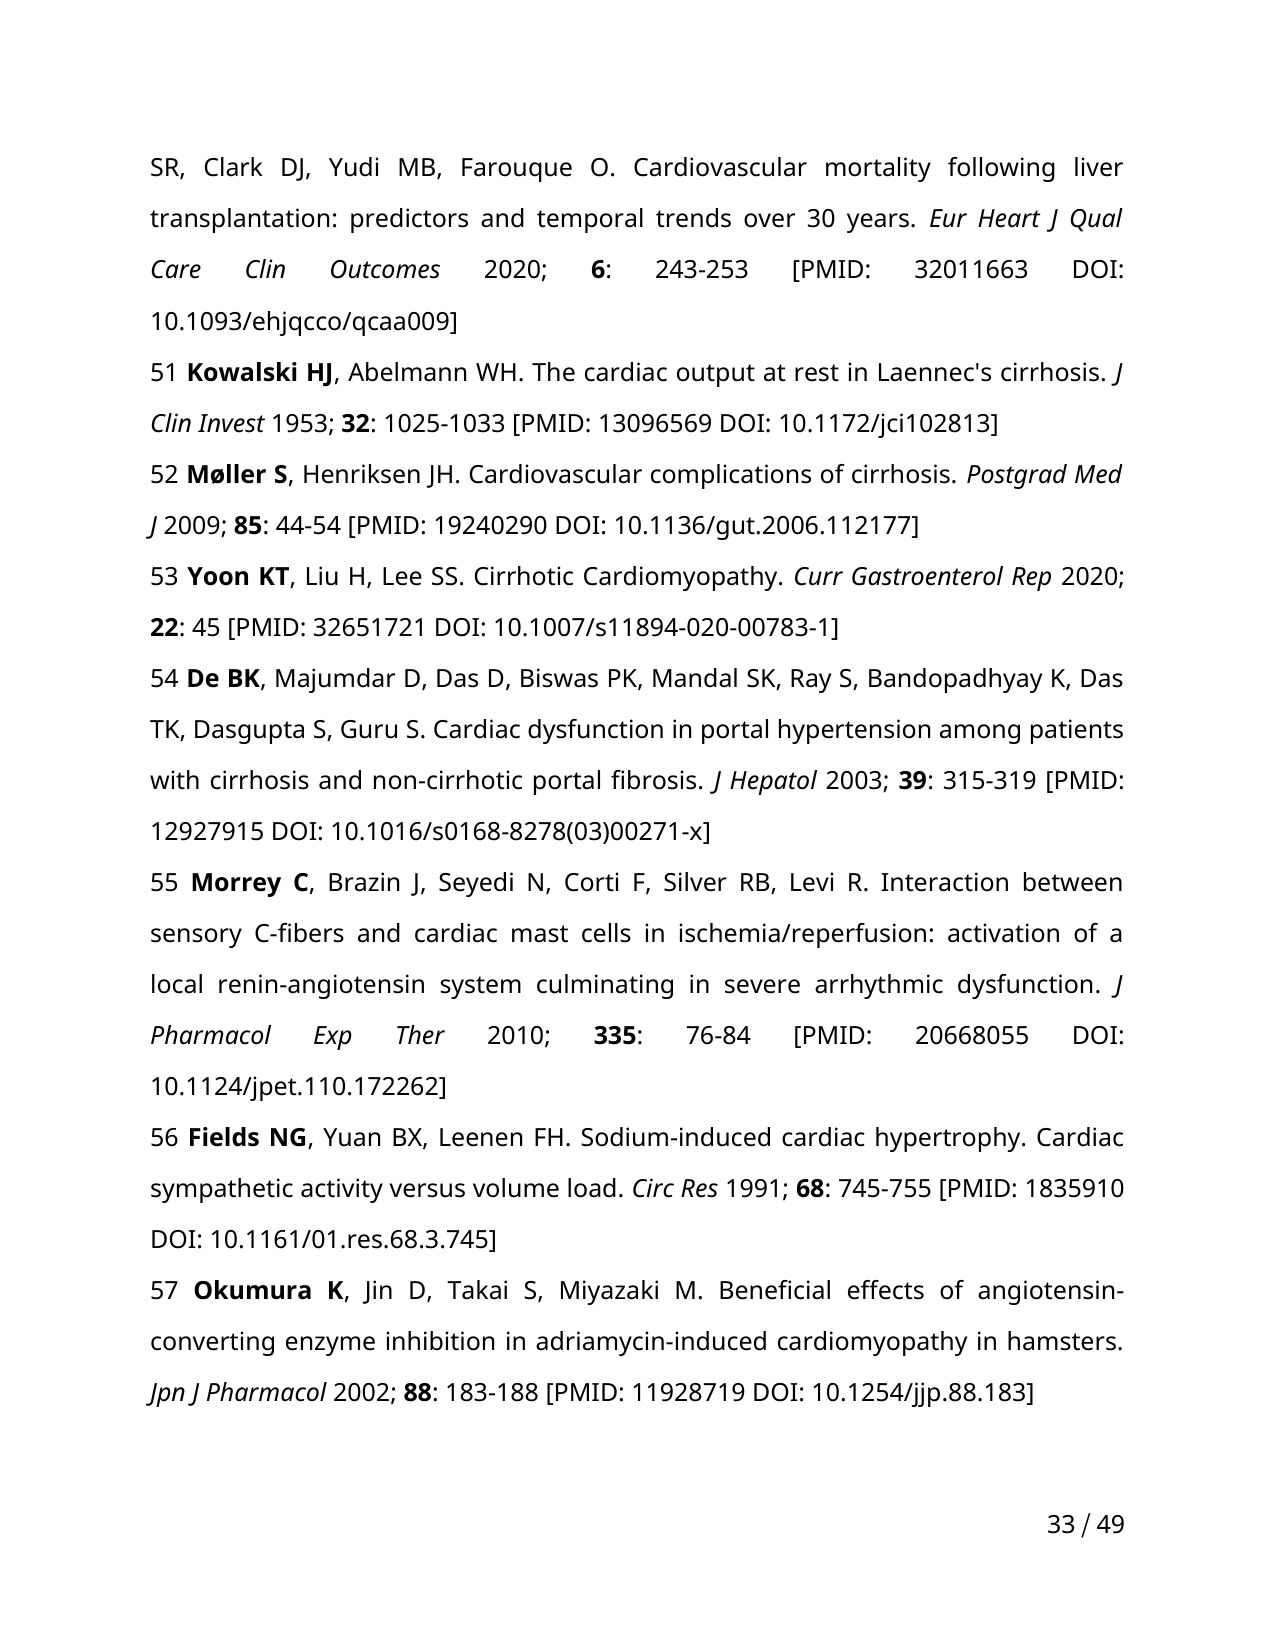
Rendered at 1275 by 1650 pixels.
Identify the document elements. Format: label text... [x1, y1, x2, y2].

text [150, 150, 1125, 337]
text 53 Yoon KT, Liu H, Lee SS. Cirrhotic Cardiomyopathy. Curr Gastroenterol Rep 2020; 22: 45 [PMID: 32651721 DOI: 10.1007/s11894-020-00783-1] [150, 558, 1125, 643]
text 55 Morrey C, Brazin J, Seyedi N, Corti F, Silver RB, Levi R. Interaction between sensory C-fibers and cardiac mast cells in ischemia/reperfusion: activation of a local renin-angiotensin system culminating in severe arrhythmic dysfunction. J Pharmacol Exp Ther 2010; 335: 76-84 [PMID: 20668055 DOI: 10.1124/jpet.110.172262] [150, 864, 1125, 1103]
text 54 De BK, Majumdar D, Das D, Biswas PK, Mandal SK, Ray S, Bandopadhyay K, Das TK, Dasgupta S, Guru S. Cardiac dysfunction in portal hypertension among patients with cirrhosis and non-cirrhotic portal fibrosis. J Hepatol 2003; 39: 315-319 [PMID: 12927915 DOI: 10.1016/s0168-8278(03)00271-x] [150, 660, 1125, 848]
text 57 Okumura K, Jin D, Takai S, Miyazaki M. Beneficial effects of angiotensin-converting enzyme inhibition in adriamycin-induced cardiomyopathy in hamsters. Jpn J Pharmacol 2002; 88: 183-188 [PMID: 11928719 DOI: 10.1254/jjp.88.183] [150, 1273, 1125, 1409]
text 56 Fields NG, Yuan BX, Leenen FH. Sodium-induced cardiac hypertrophy. Cardiac sympathetic activity versus volume load. Circ Res 1991; 68: 745-755 [PMID: 1835910 DOI: 10.1161/01.res.68.3.745] [150, 1120, 1125, 1256]
text 52 Møller S, Henriksen JH. Cardiovascular complications of cirrhosis. Postgrad Med J 2009; 85: 44-54 [PMID: 19240290 DOI: 10.1136/gut.2006.112177] [150, 456, 1125, 541]
text 51 Kowalski HJ, Abelmann WH. The cardiac output at rest in Laennec's cirrhosis. J Clin Invest 1953; 32: 1025-1033 [PMID: 13096569 DOI: 10.1172/jci102813] [150, 354, 1125, 439]
